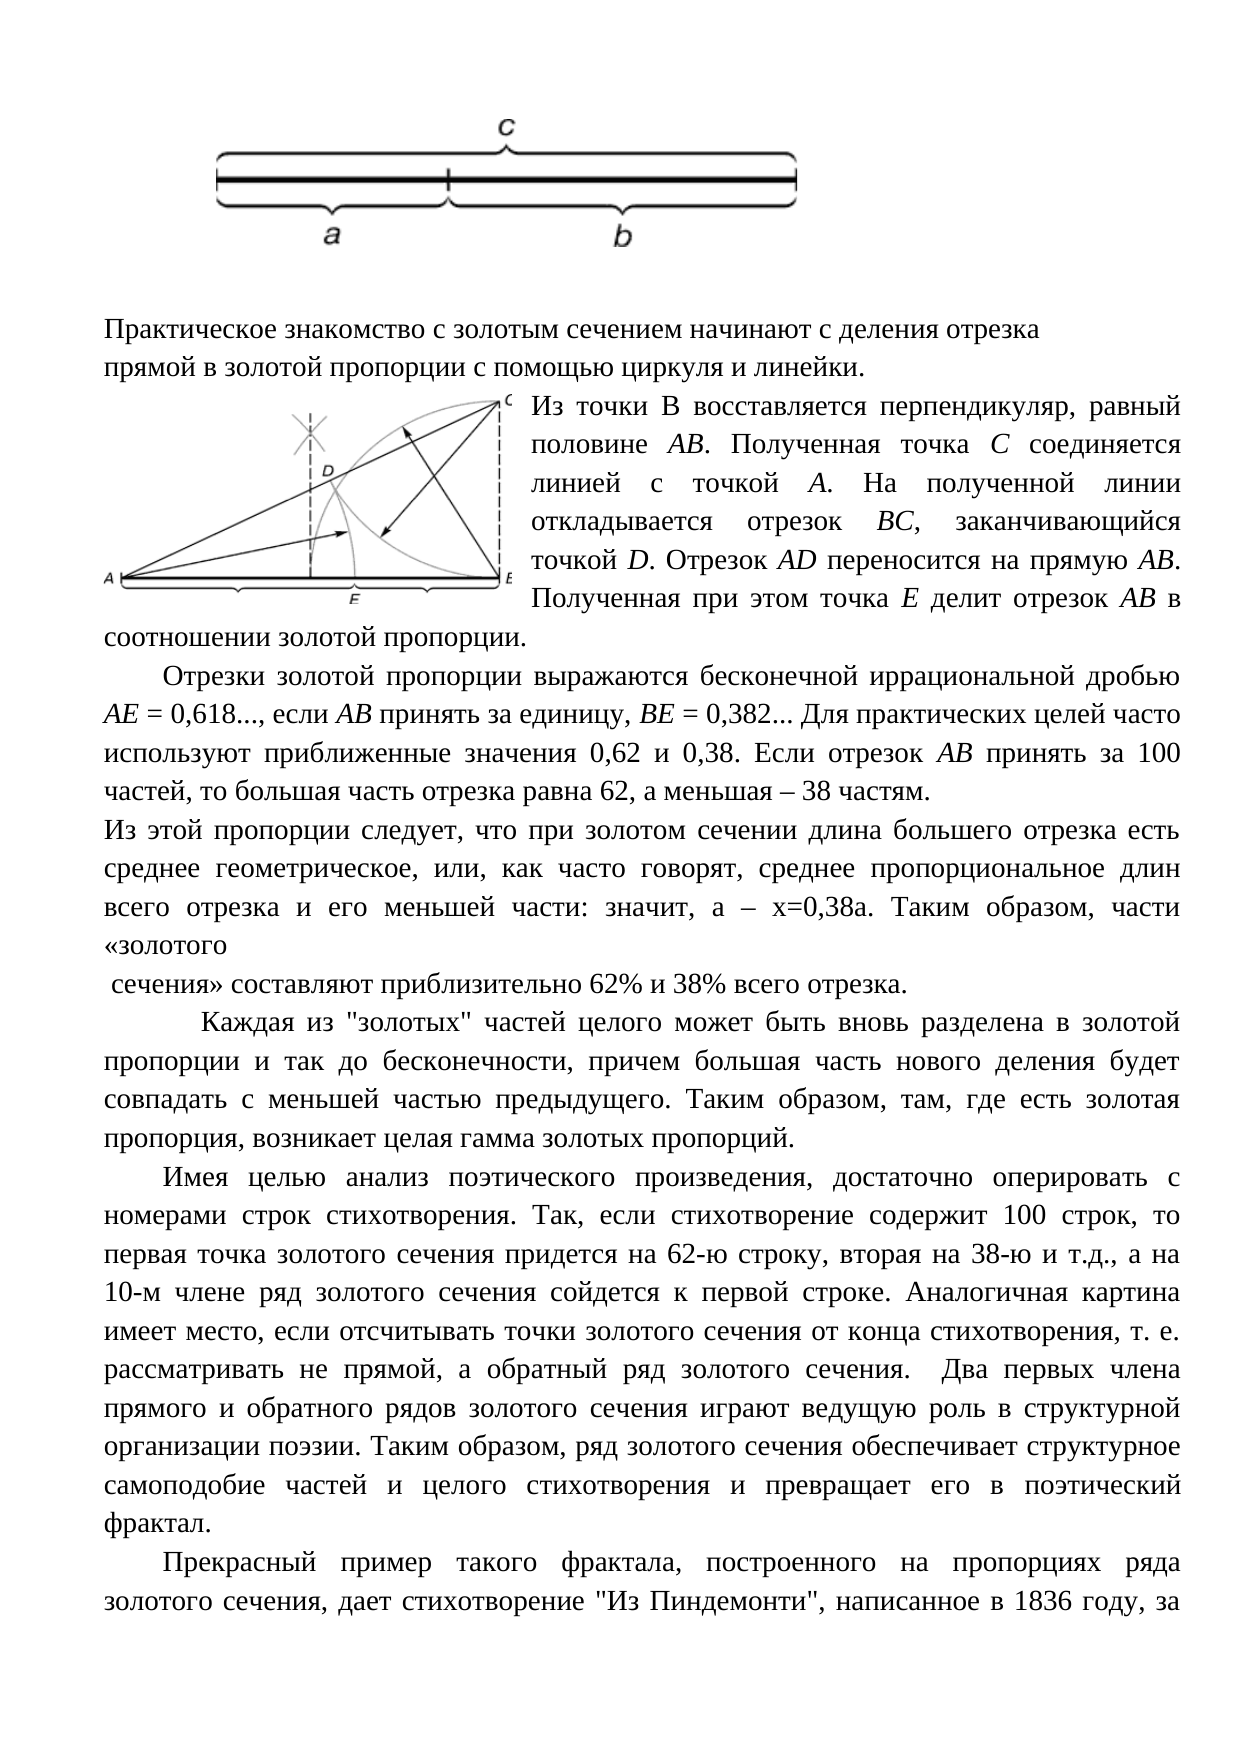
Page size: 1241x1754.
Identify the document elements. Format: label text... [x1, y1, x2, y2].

text Имея целью анализ поэтического произведения, достаточно оперировать с номерами строк стихотворения. Так, если стихотворение содержит 100 строк, то первая точка золотого сечения придется на 62-ю строку, вторая на 38-ю и т.д., а на 10-м члене ряд золотого сечения сойдется к первой строке. Аналогичная картина имеет место, если отсчитывать точки золотого сечения от конца стихотворения, т. е. рассматривать не прямой, а обратный ряд золотого сечения. Два первых члена прямого и обратного рядов золотого сечения играют ведущую роль в структурной организации поэзии. Таким образом, ряд золотого сечения обеспечивает структурное самоподобие частей и целого стихотворения и превращает его в поэтический фрактал. [103, 1159, 1181, 1539]
picture [103, 394, 512, 604]
text прямой в золотой пропорции с помощью циркуля и линейки. [103, 349, 1181, 383]
text Отрезки золотой пропорции выражаются бесконечной иррациональной дробью AE = 0,618..., если АВ принять за единицу, ВЕ = 0,382... Для практических целей часто используют приближенные значения 0,62 и 0,38. Если отрезок АВ принять за 100 частей, то большая часть отрезка равна 62, а меньшая – 38 частям. [103, 658, 1181, 807]
text сечения» составляют приблизительно 62% и 38% всего отрезка. [103, 966, 1181, 999]
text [103, 1544, 1181, 1616]
text Практическое знакомство с золотым сечением начинают с деления отрезка [103, 311, 1181, 344]
picture [216, 119, 798, 247]
text Из этой пропорции следует, что при золотом сечении длина большего отрезка есть среднее геометрическое, или, как часто говорят, среднее пропорциональное длин всего отрезка и его меньшей части: значит, a – x=0,38a. Таким образом, части «золотого [103, 812, 1181, 961]
text Каждая из "золотых" частей целого может быть вновь разделена в золотой пропорции и так до бесконечности, причем большая часть нового деления будет совпадать с меньшей частью предыдущего. Таким образом, там, где есть золотая пропорция, возникает целая гамма золотых пропорций. [103, 1004, 1181, 1154]
